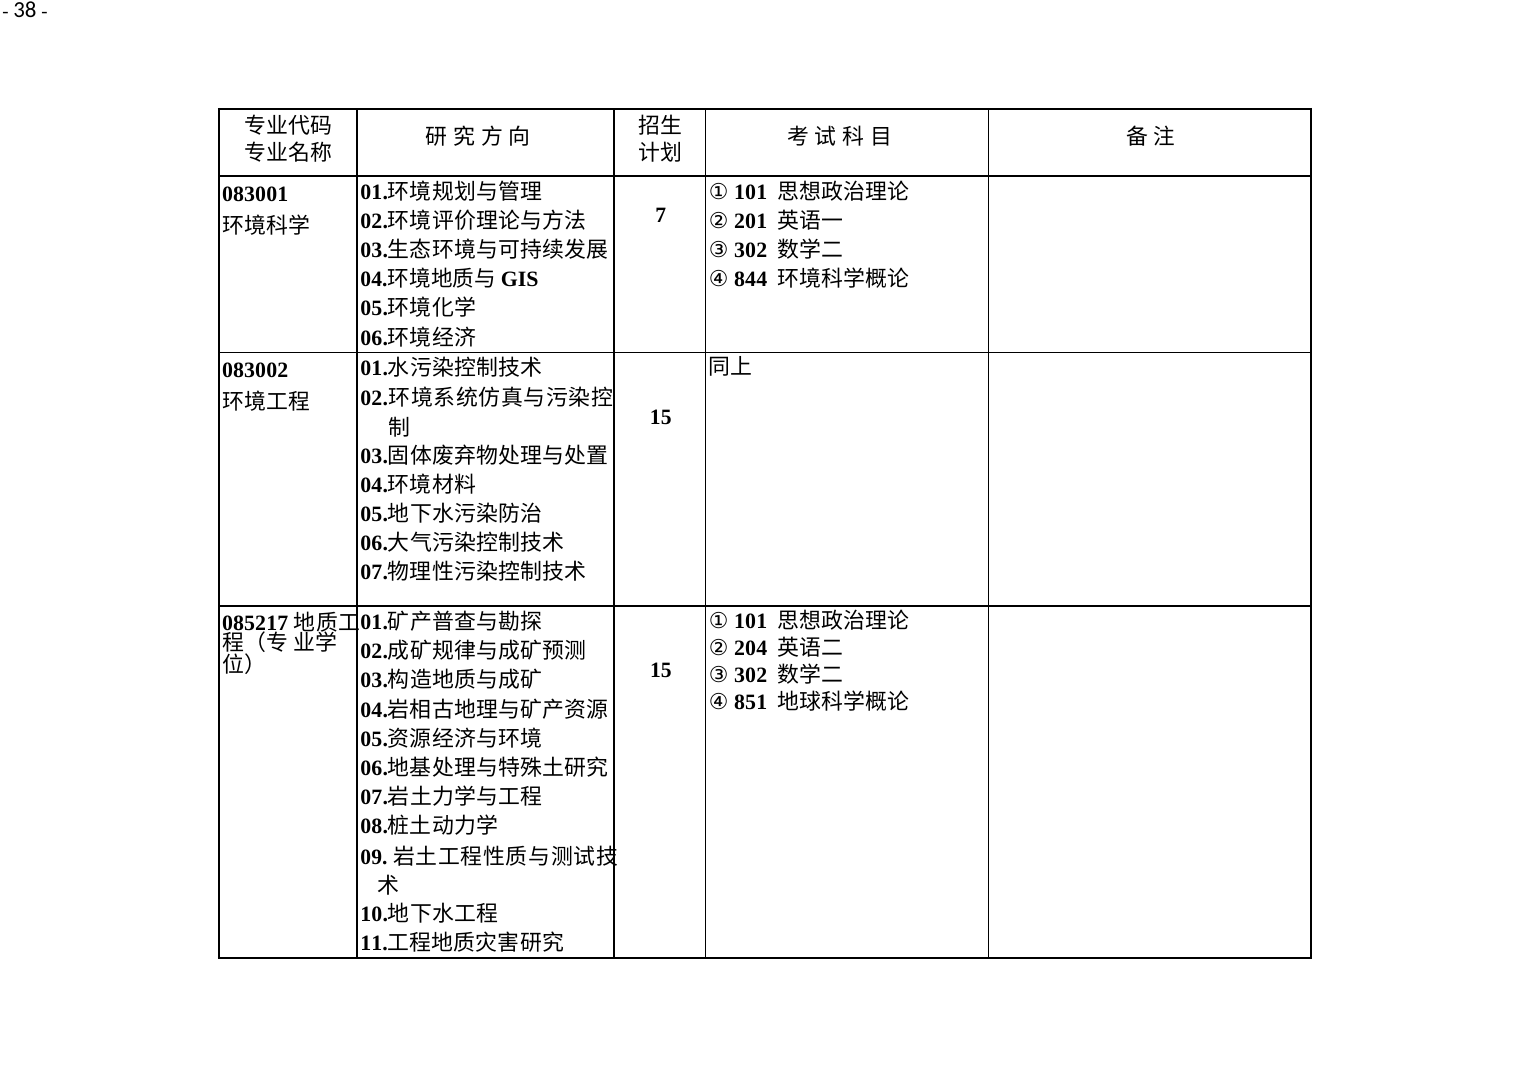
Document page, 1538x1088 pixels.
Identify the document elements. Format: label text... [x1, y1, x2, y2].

table_cell 7 [615, 177, 705, 352]
table_cell 083001 环境科学 [220, 177, 356, 352]
table_header 研 究 方 向 [358, 110, 613, 175]
table_header 专业代码 专业名称 [220, 110, 356, 175]
table_cell [989, 177, 1310, 352]
table_cell 15 [615, 607, 705, 957]
table_cell 01.水污染控制技术 02.环境系统仿真与污染控 制 03.固体废弃物处理与处置 04.环境材料 05.地下水污染防治 06.大气污染控制技术 07.物理性污染控制技术 [358, 353, 613, 605]
table_cell [989, 353, 1310, 605]
table_cell 15 [615, 353, 705, 605]
table_header 考 试 科 目 [706, 110, 988, 175]
table_cell 01.环境规划与管理 02.环境评价理论与方法 03.生态环境与可持续发展 04.环境地质与 GIS 05.环境化学 06.环境经济 [358, 177, 613, 352]
table_cell [989, 607, 1310, 957]
table_header 招生 计划 [615, 110, 705, 175]
table_cell ① 101 思想政治理论 ② 204 英语二 ③ 302 数学二 ④ 851 地球科学概论 [706, 607, 988, 957]
table_cell 085217 地质工程（专 业学位） [220, 607, 356, 957]
table_header 备 注 [989, 110, 1310, 175]
table_cell 01.矿产普查与勘探 02.成矿规律与成矿预测 03.构造地质与成矿 04.岩相古地理与矿产资源 05.资源经济与环境 06.地基处理与特殊土研究 07.岩土力学与工程 08.桩土动力学 09. 岩土工程性质与测试技 术 10.地下水工程 11.工程地质灾害研究 [358, 607, 613, 957]
table_cell 083002 环境工程 [220, 353, 356, 605]
table_cell 同上 [706, 353, 988, 605]
table_cell ① 101 思想政治理论 ② 201 英语一 ③ 302 数学二 ④ 844 环境科学概论 [706, 177, 988, 352]
